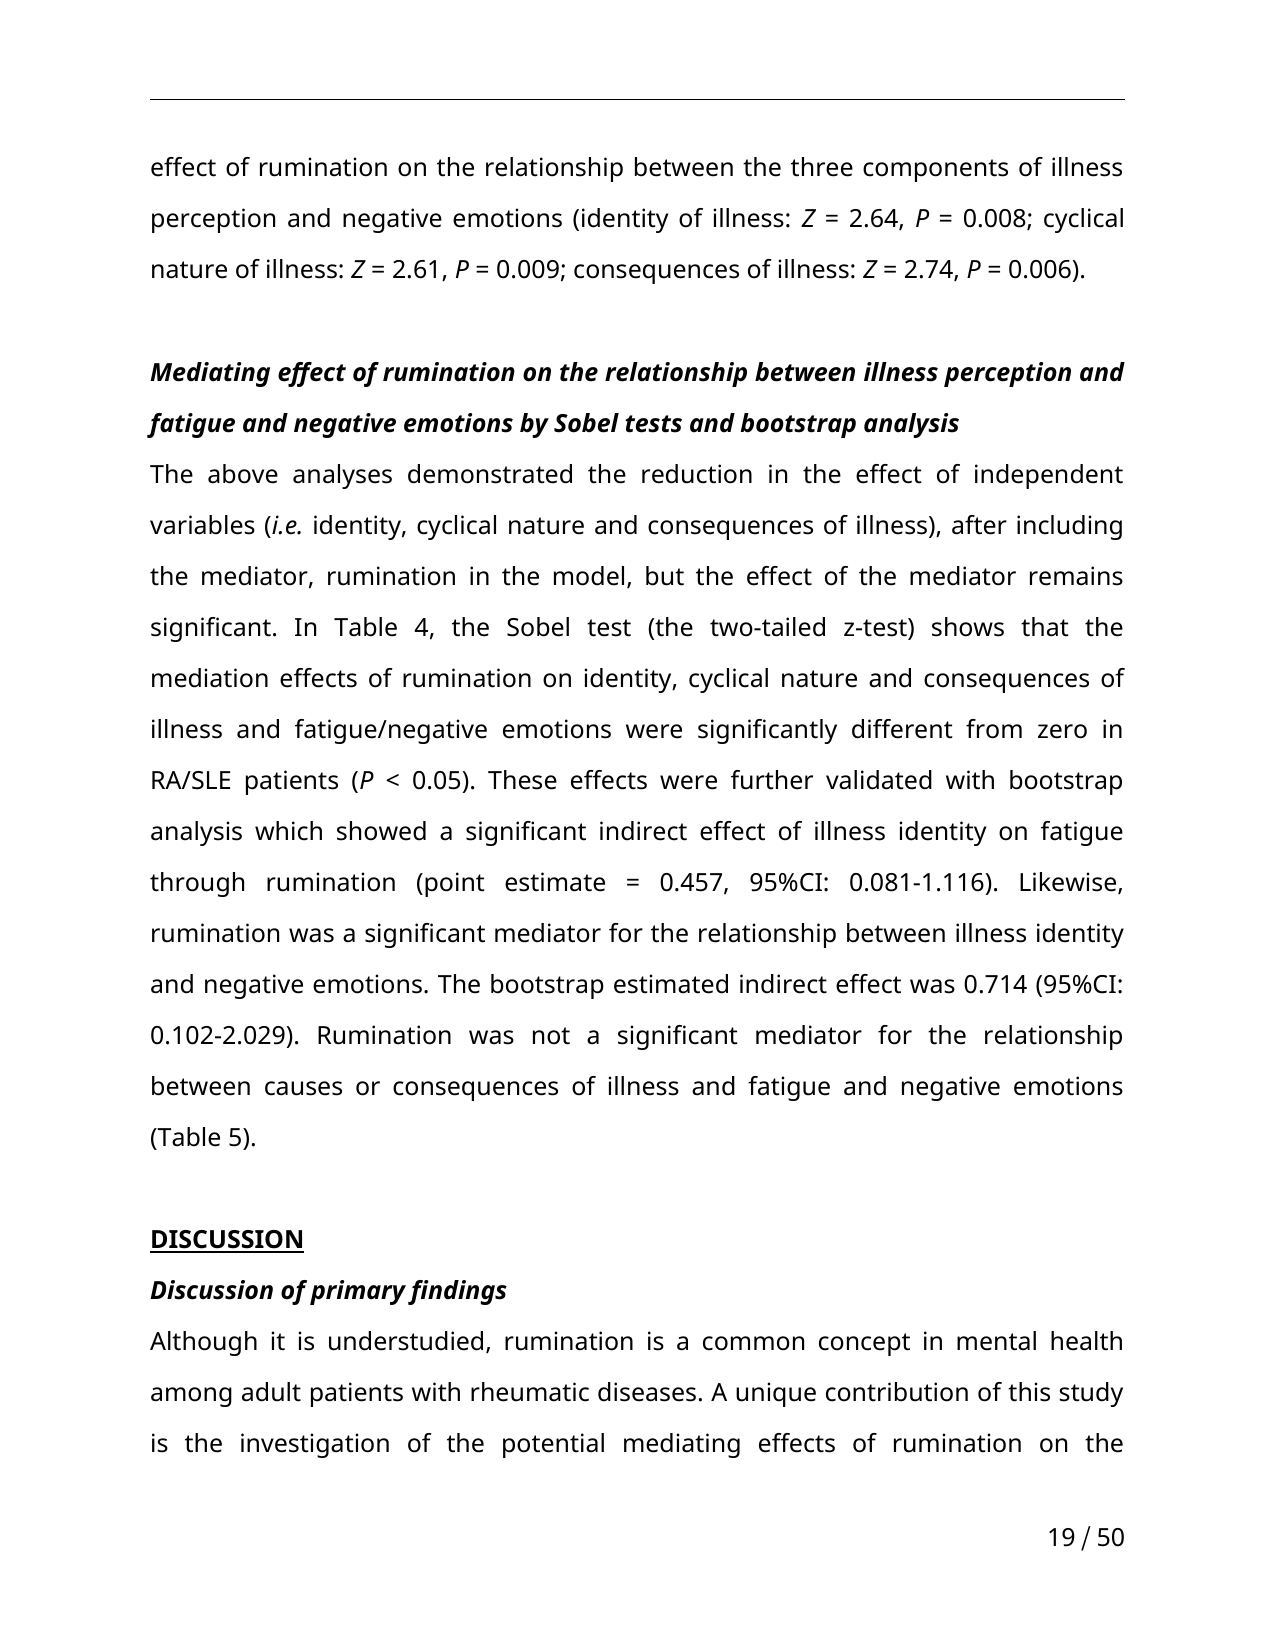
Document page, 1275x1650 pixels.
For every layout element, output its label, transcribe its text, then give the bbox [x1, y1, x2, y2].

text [150, 1324, 1125, 1460]
text Mediating effect of rumination on the relationship between illness perception and fatigue and negative emotions by Sobel tests and bootstrap analysis [150, 354, 1125, 439]
text DISCUSSION [150, 1222, 1125, 1256]
text The above analyses demonstrated the reduction in the effect of independent variables (i.e. identity, cyclical nature and consequences of illness), after including the mediator, rumination in the model, but the effect of the mediator remains significant. In Table 4, the Sobel test (the two-tailed z-test) shows that the mediation effects of rumination on identity, cyclical nature and consequences of illness and fatigue/negative emotions were significantly different from zero in RA/SLE patients (P < 0.05). These effects were further validated with bootstrap analysis which showed a significant indirect effect of illness identity on fatigue through rumination (point estimate = 0.457, 95%CI: 0.081-1.116). Likewise, rumination was a significant mediator for the relationship between illness identity and negative emotions. The bootstrap estimated indirect effect was 0.714 (95%CI: 0.102-2.029). Rumination was not a significant mediator for the relationship between causes or consequences of illness and fatigue and negative emotions (Table 5). [150, 456, 1125, 1154]
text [150, 150, 1125, 286]
text Discussion of primary findings [150, 1273, 1125, 1307]
